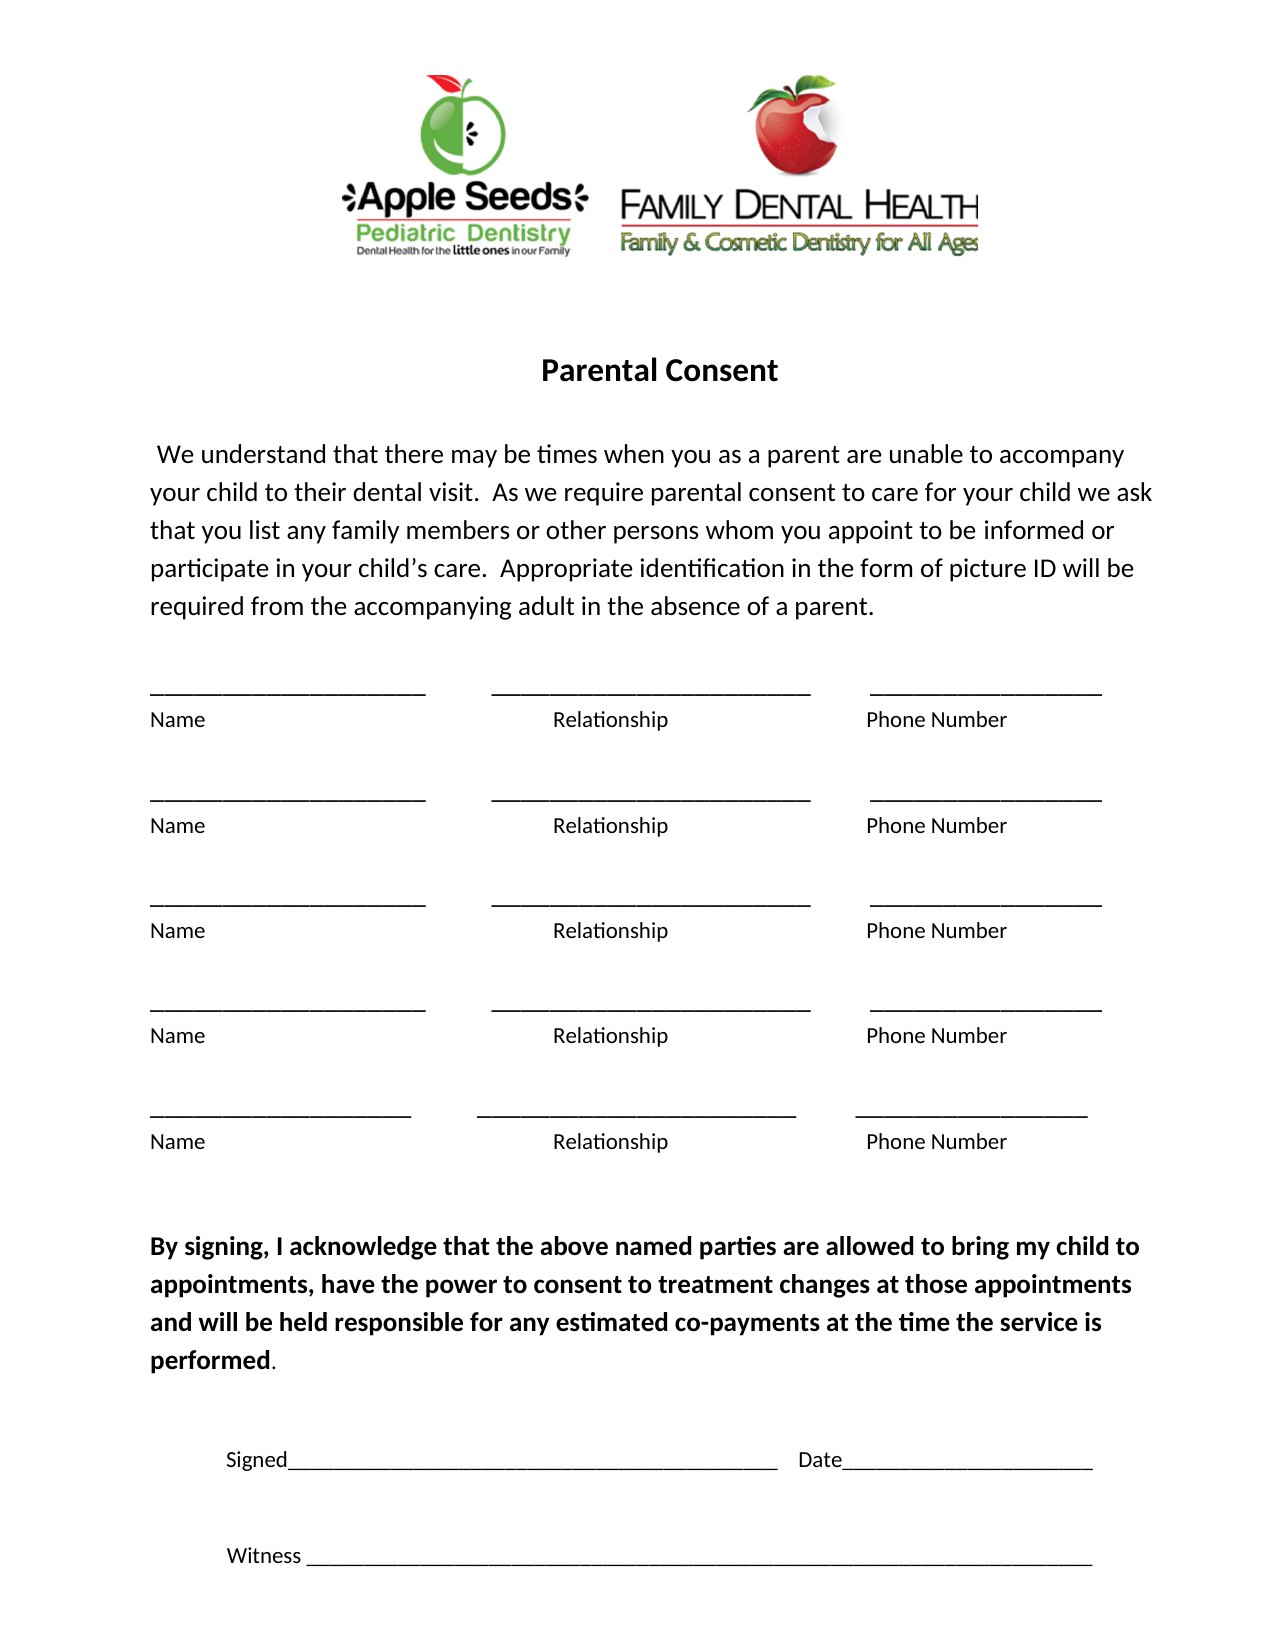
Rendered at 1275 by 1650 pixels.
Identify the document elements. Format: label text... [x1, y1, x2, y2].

text ___________________ ______________________ ________________ [150, 981, 1170, 1016]
text Signed___________________________________________ Date______________________ [150, 1445, 1170, 1473]
text Name Relationship Phone Number [150, 1127, 1170, 1155]
picture [342, 75, 978, 257]
text By signing, I acknowledge that the above named parties are allowed to bring my child to appointments, have the power to consent to treatment changes at those appointments and will be held responsible for any estimated co-payments at the time the service is performed. [150, 1229, 1170, 1376]
text We understand that there may be times when you as a parent are unable to accompany your child to their dental visit. As we require parental consent to care for your child we ask that you list any family members or other persons whom you appoint to be informed or participate in your child’s care. Appropriate identification in the form of picture ID will be required from the accompanying adult in the absence of a parent. [150, 437, 1170, 622]
text Parental Consent [150, 349, 1170, 390]
text Witness _____________________________________________________________________ [150, 1542, 1170, 1570]
text Name Relationship Phone Number [150, 1021, 1170, 1049]
text ___________________ ______________________ ________________ [150, 770, 1170, 806]
text Name Relationship Phone Number [150, 706, 1170, 733]
text Name Relationship Phone Number [150, 811, 1170, 839]
text Name Relationship Phone Number [150, 916, 1170, 944]
text __________________ ______________________ ________________ [150, 1086, 1170, 1121]
text ___________________ ______________________ ________________ [150, 664, 1170, 700]
text ___________________ ______________________ ________________ [150, 875, 1170, 911]
